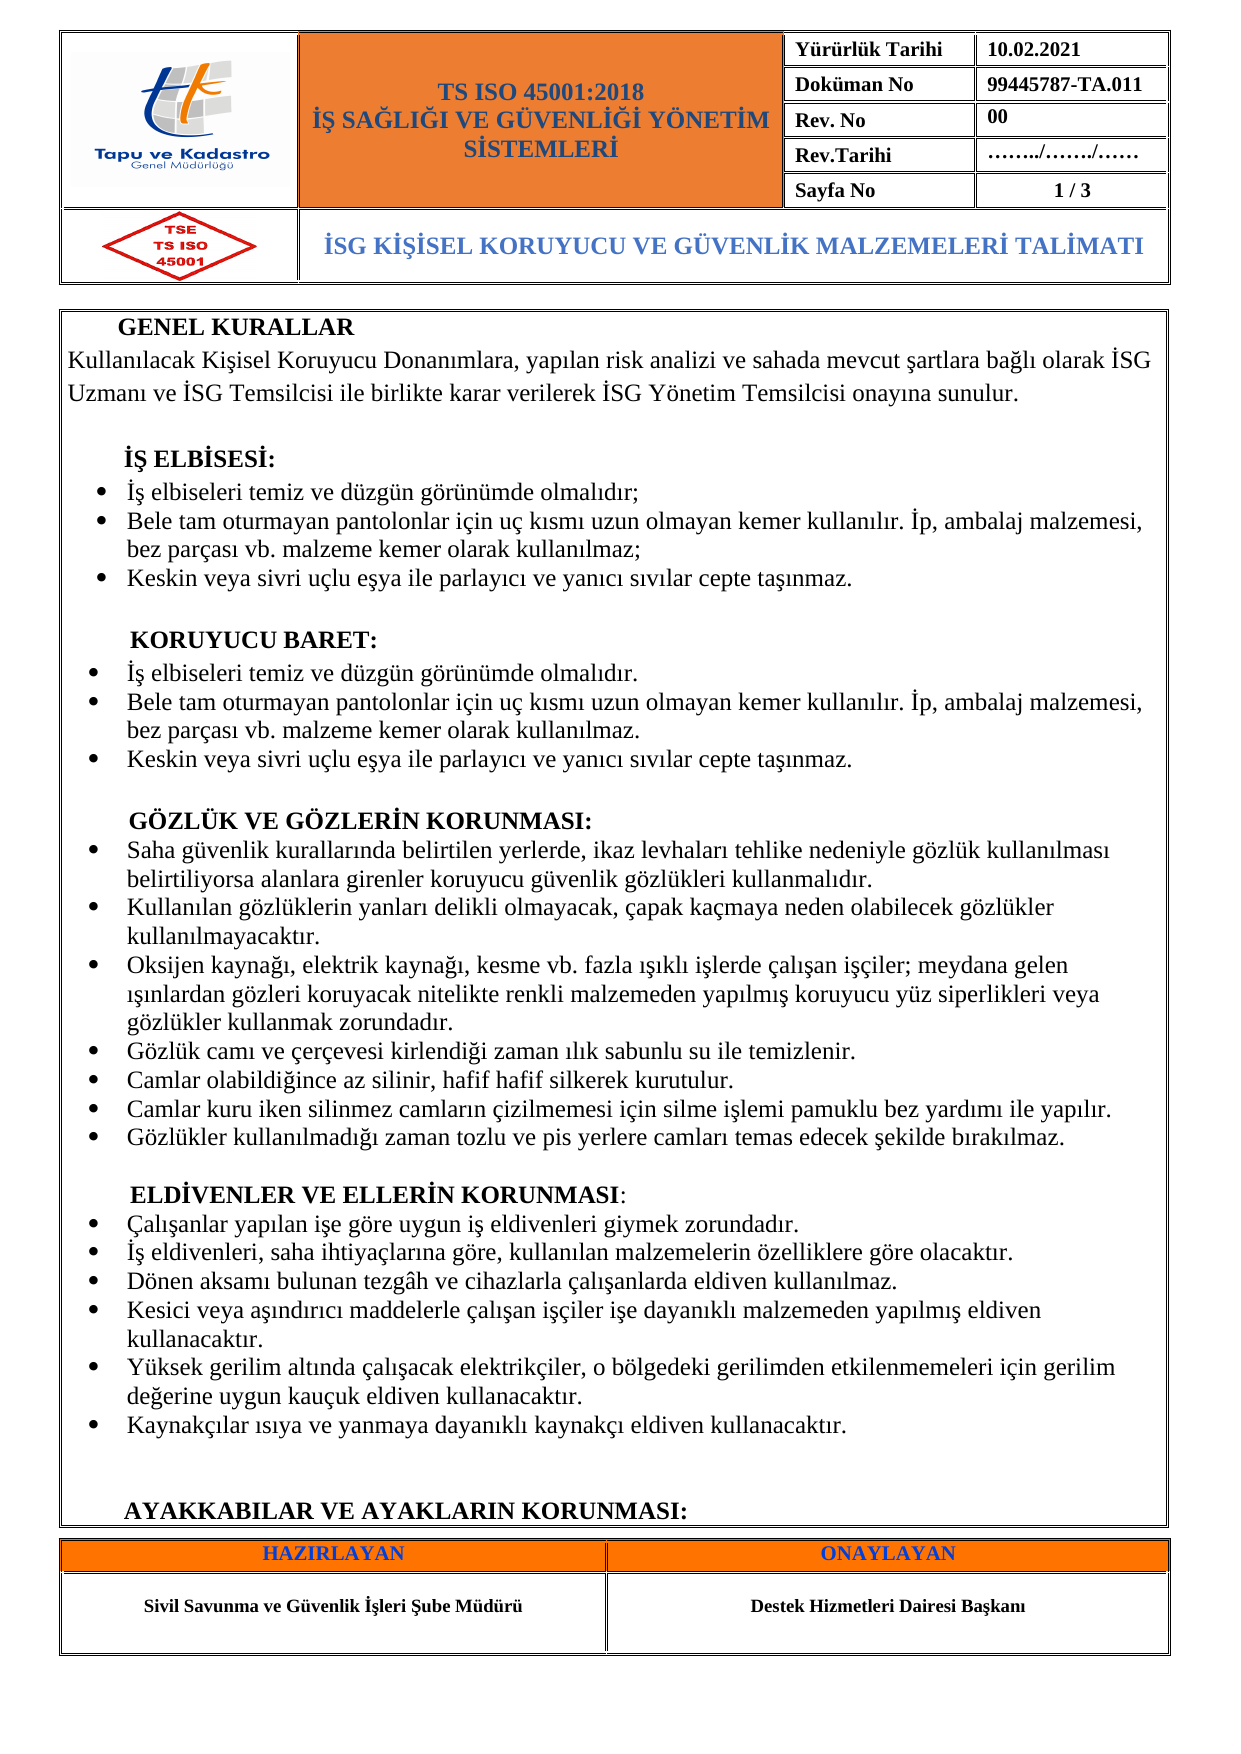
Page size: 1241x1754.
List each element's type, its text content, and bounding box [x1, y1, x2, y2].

picture [71, 52, 291, 187]
picture [102, 211, 257, 281]
